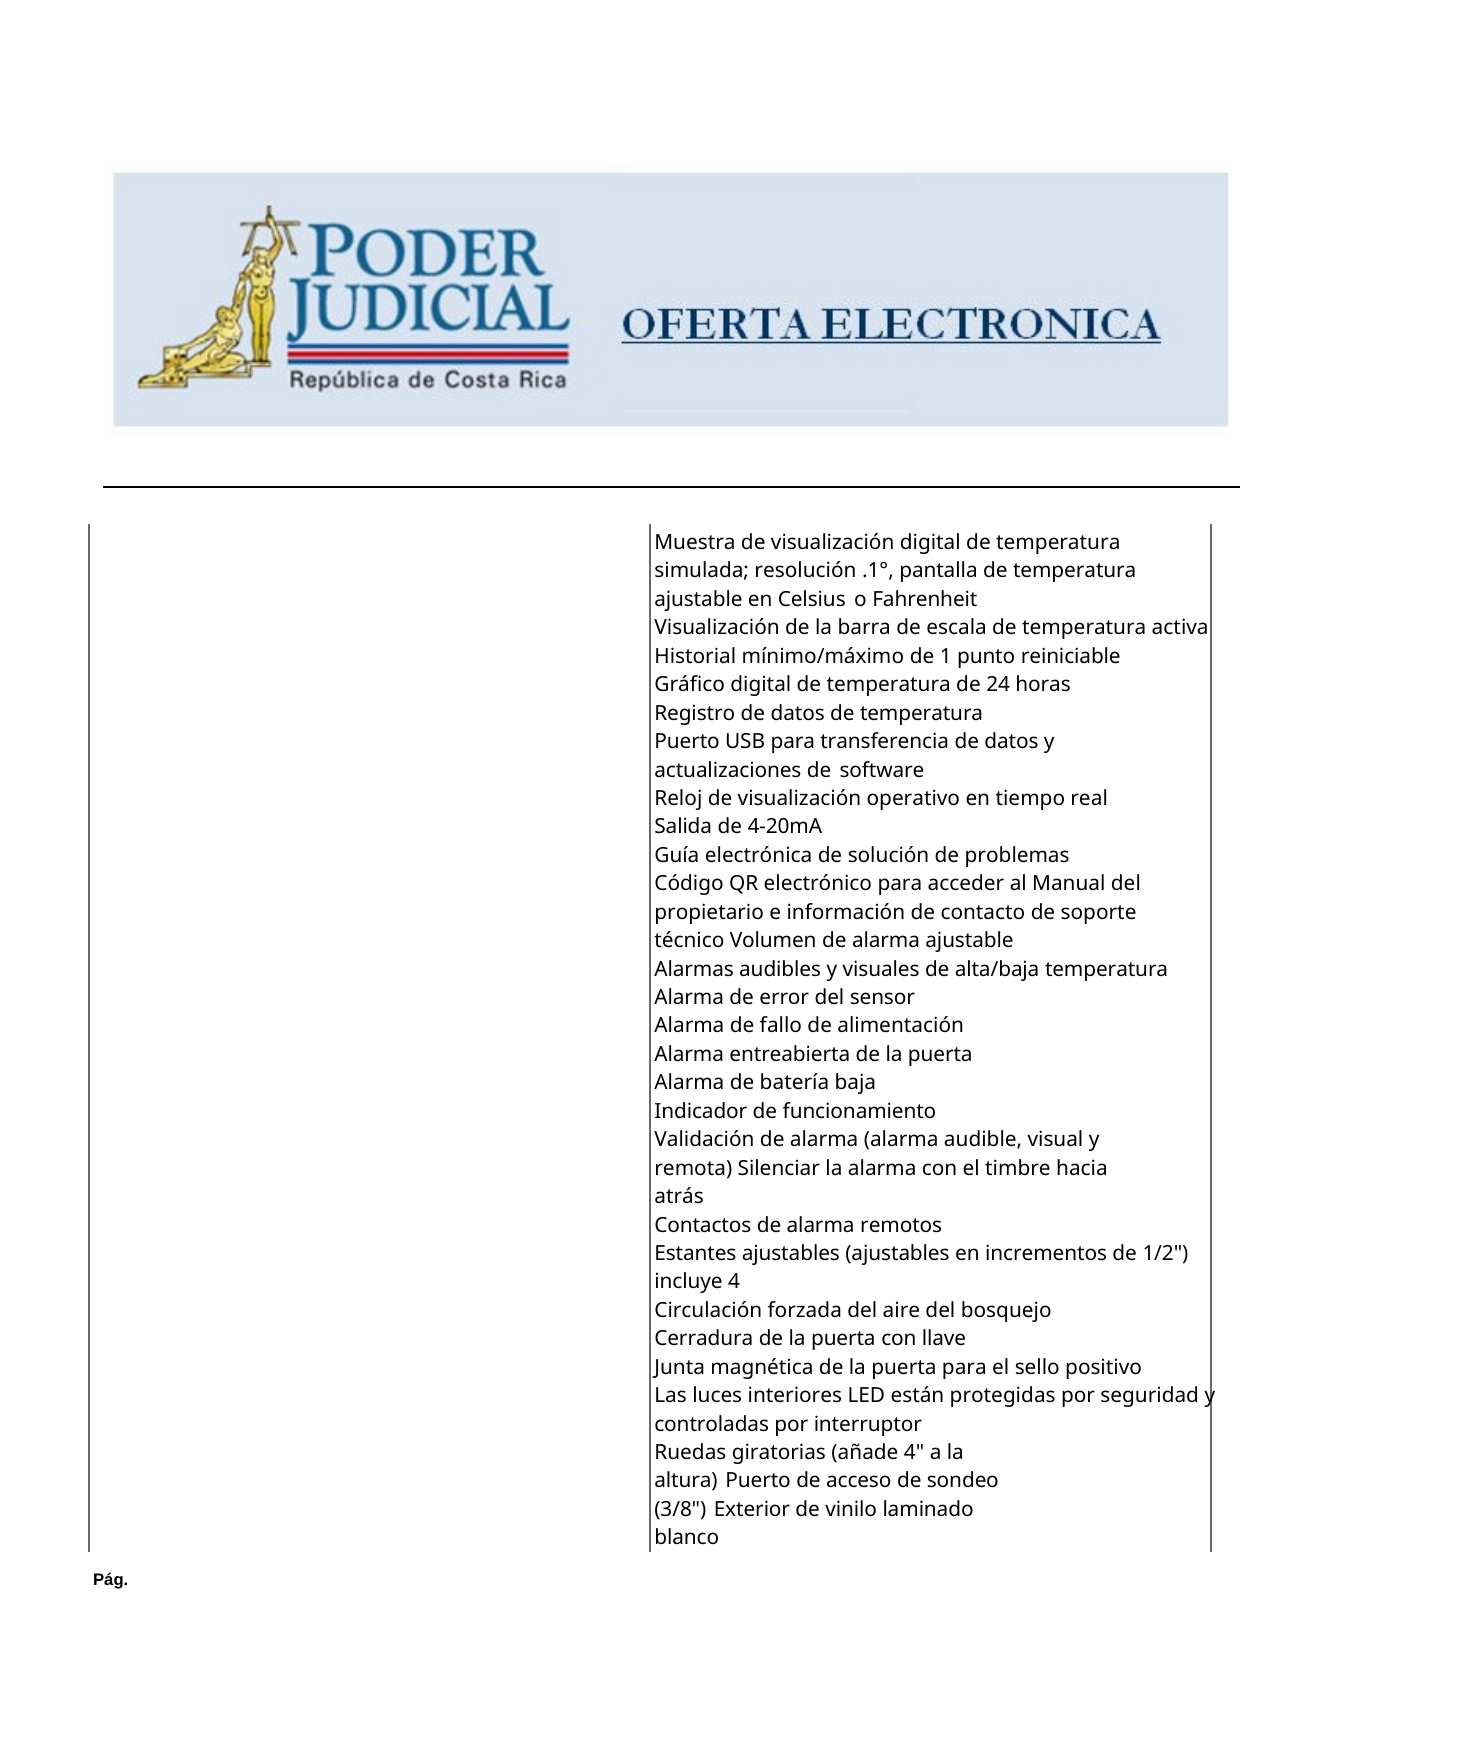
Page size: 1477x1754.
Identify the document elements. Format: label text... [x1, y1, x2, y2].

text Ruedas giratorias (añade 4" a la altura) Puerto de acceso de sondeo (3/8") Exterior de vinilo laminado blanco [654, 1437, 1031, 1551]
text Código QR electrónico para acceder al Manual del propietario e información de contacto de soporte técnico Volumen de alarma ajustable [654, 868, 1174, 954]
text Circulación forzada del aire del bosquejo [654, 1295, 1266, 1323]
text Las luces interiores LED están protegidas por seguridad y [654, 1380, 1266, 1409]
text Salida de 4-20mA [654, 812, 1266, 840]
text Muestra de visualización digital de temperatura simulada; resolución .1°, pantalla de temperatura ajustable en Celsius o Fahrenheit [654, 527, 1203, 612]
text Reloj de visualización operativo en tiempo real [654, 783, 1266, 812]
text Puerto USB para transferencia de datos y actualizaciones de software [654, 726, 1203, 783]
text Cerradura de la puerta con llave [654, 1323, 1266, 1352]
text Junta magnética de la puerta para el sello positivo [654, 1352, 1266, 1380]
text Indicador de funcionamiento [654, 1096, 1266, 1124]
text Alarma de fallo de alimentación Alarma entreabierta de la puerta Alarma de batería baja [654, 1011, 1005, 1096]
text Estantes ajustables (ajustables en incrementos de 1/2") incluye 4 [654, 1238, 1203, 1295]
text Contactos de alarma remotos [654, 1210, 1266, 1238]
text Visualización de la barra de escala de temperatura activa Historial mínimo/máximo de 1 punto reiniciable [654, 612, 1230, 669]
text Guía electrónica de solución de problemas [654, 840, 1266, 868]
text Gráfico digital de temperatura de 24 horas Registro de datos de temperatura [654, 669, 1116, 726]
text Alarmas audibles y visuales de alta/baja temperatura Alarma de error del sensor [654, 954, 1174, 1011]
text controladas por interruptor [654, 1409, 1266, 1437]
picture [103, 162, 1241, 436]
text Validación de alarma (alarma audible, visual y remota) Silenciar la alarma con el timbre hacia atrás [654, 1124, 1156, 1210]
